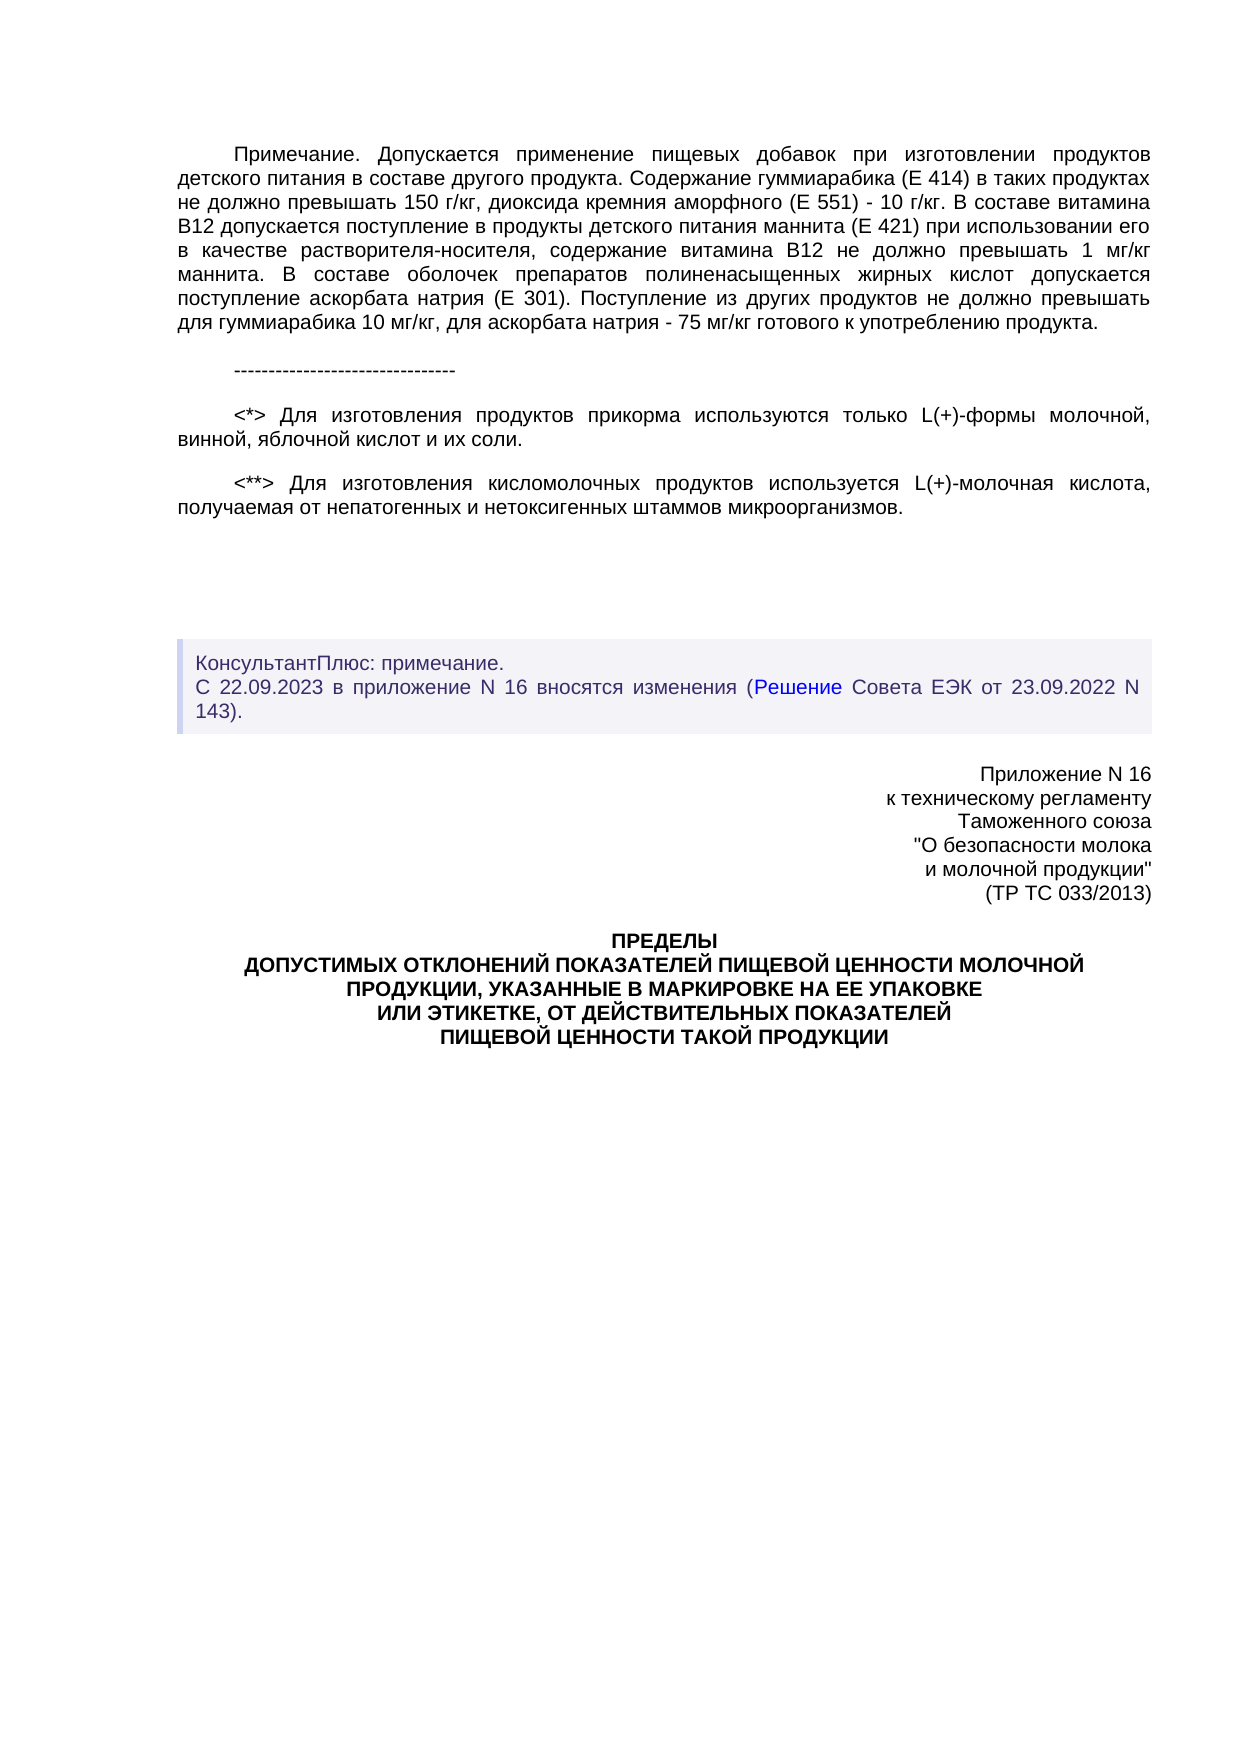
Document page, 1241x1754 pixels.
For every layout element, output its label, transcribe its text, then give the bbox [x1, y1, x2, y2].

text <**> Для изготовления кисломолочных продуктов используется L(+)-молочная кислота, получаемая от непатогенных и нетоксигенных штаммов микроорганизмов. [177, 471, 1152, 519]
text <*> Для изготовления продуктов прикорма используются только L(+)-формы молочной, винной, яблочной кислот и их соли. [177, 402, 1152, 450]
text и молочной продукции" [177, 857, 1152, 881]
text Примечание. Допускается применение пищевых добавок при изготовлении продуктов детского питания в составе другого продукта. Содержание гуммиарабика (E 414) в таких продуктах не должно превышать 150 г/кг, диоксида кремния аморфного (E 551) - 10 г/кг. В составе витамина B12 допускается поступление в продукты детского питания маннита (E 421) при использовании его в качестве растворителя-носителя, содержание витамина B12 не должно превышать 1 мг/кг маннита. В составе оболочек препаратов полиненасыщенных жирных кислот допускается поступление аскорбата натрия (E 301). Поступление из других продуктов не должно превышать для гуммиарабика 10 мг/кг, для аскорбата натрия - 75 мг/кг готового к употреблению продукта. [177, 142, 1152, 334]
text Таможенного союза [177, 809, 1152, 833]
text -------------------------------- [177, 358, 1152, 382]
text Приложение N 16 [177, 761, 1152, 785]
title ПРОДУКЦИИ, УКАЗАННЫЕ В МАРКИРОВКЕ НА ЕЕ УПАКОВКЕ [177, 977, 1152, 1001]
text "О безопасности молока [177, 833, 1152, 857]
text к техническому регламенту [177, 785, 1152, 809]
text (ТР ТС 033/2013) [177, 881, 1152, 905]
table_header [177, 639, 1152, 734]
title ДОПУСТИМЫХ ОТКЛОНЕНИЙ ПОКАЗАТЕЛЕЙ ПИЩЕВОЙ ЦЕННОСТИ МОЛОЧНОЙ [177, 953, 1152, 977]
title ПРЕДЕЛЫ [177, 929, 1152, 953]
title ИЛИ ЭТИКЕТКЕ, ОТ ДЕЙСТВИТЕЛЬНЫХ ПОКАЗАТЕЛЕЙ [177, 1001, 1152, 1025]
title ПИЩЕВОЙ ЦЕННОСТИ ТАКОЙ ПРОДУКЦИИ [177, 1025, 1152, 1049]
